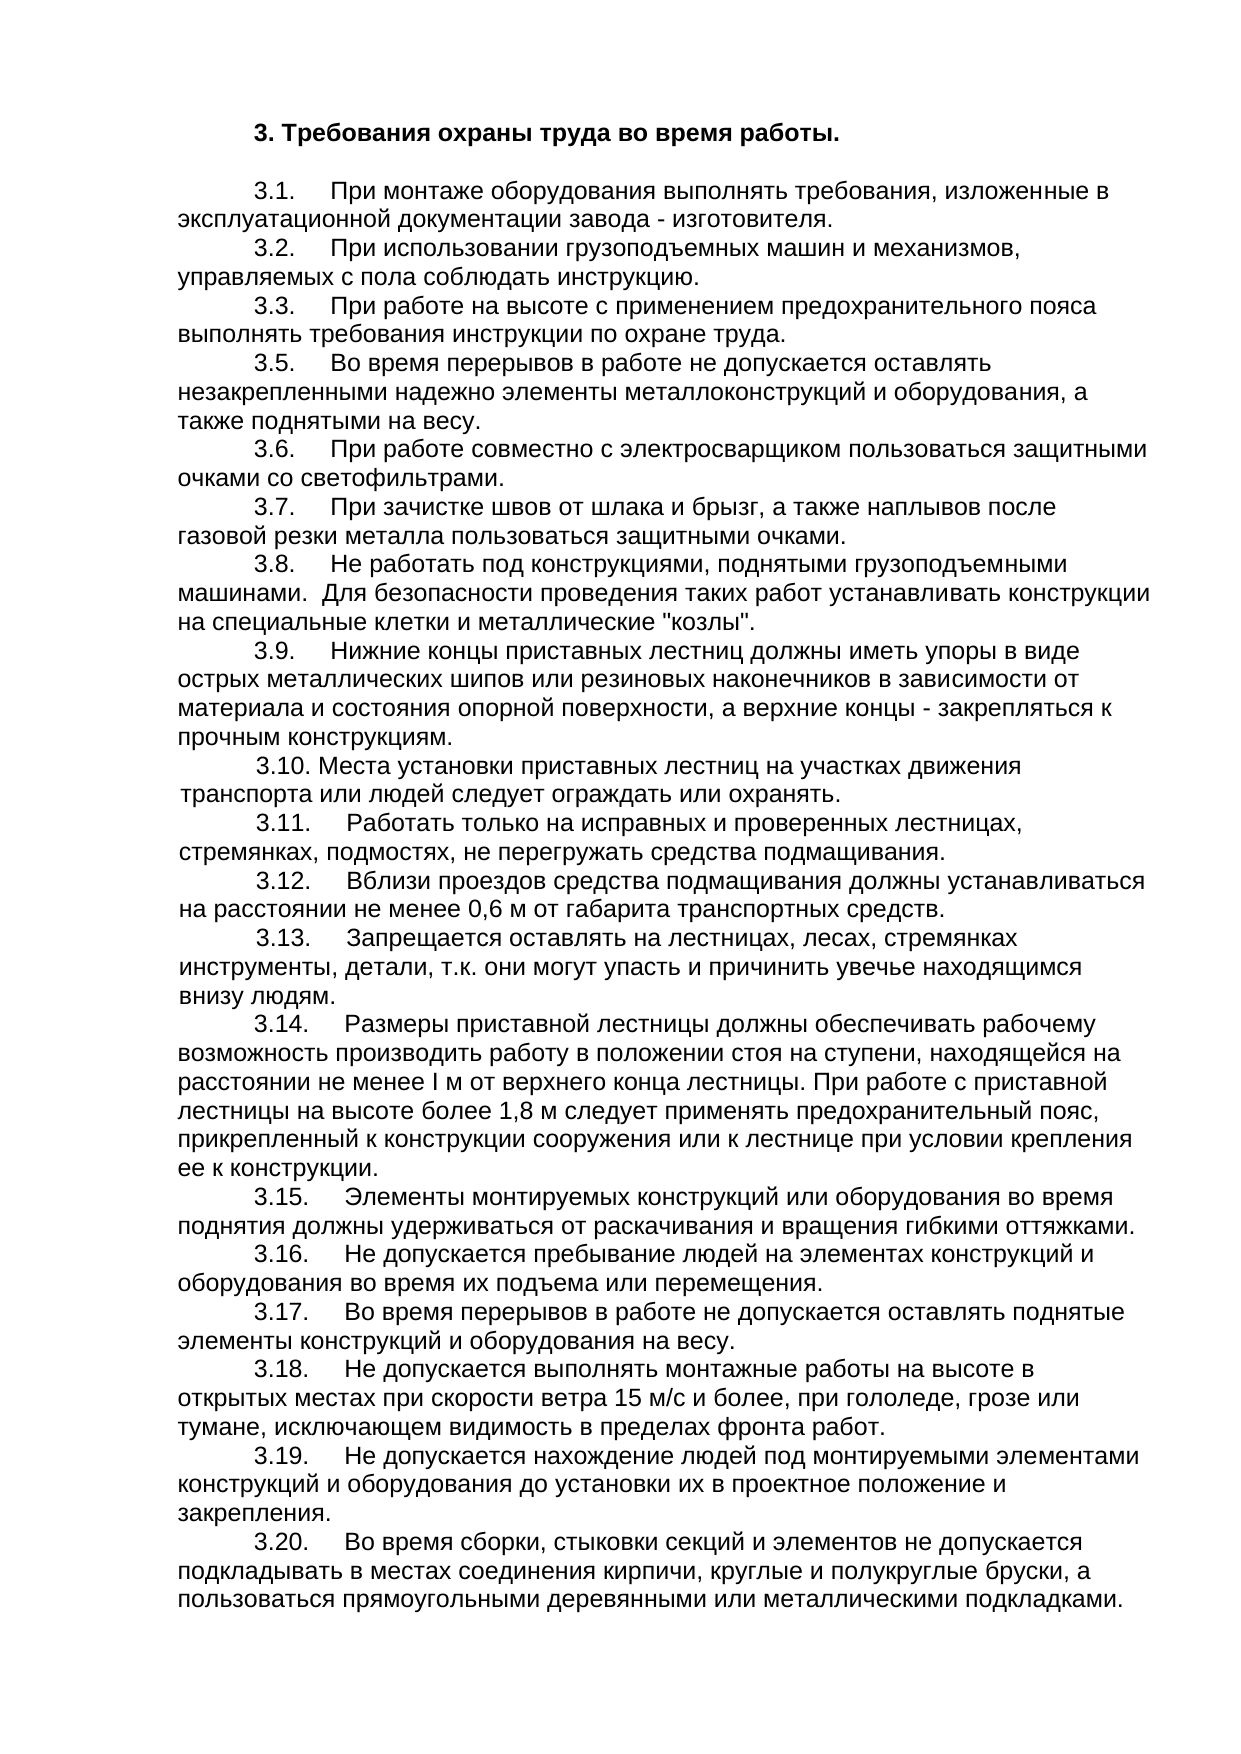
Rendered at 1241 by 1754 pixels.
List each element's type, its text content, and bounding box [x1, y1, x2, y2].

list Во время сборки, стыковки секций и элементов не допускается подкладывать в местах соединения кирпичи, круглые и полукруглые бруски, а пользоваться прямоугольными деревянными или металлическими подкладками. [177, 1527, 1152, 1613]
list Не работать под конструкциями, поднятыми грузоподъемными машинами. Для безопасности проведения таких работ устанавливать конструкции на специальные клетки и металлические "козлы". [177, 549, 1152, 636]
list Не допускается пребывание людей на элементах конструкций и оборудования во время их подъема или перемещения. [177, 1239, 1152, 1297]
list При использовании грузоподъемных машин и механизмов, управляемых с пола соблюдать инструкцию. [177, 233, 1152, 291]
text 3.10. Места установки приставных лестниц на участках движения транспорта или людей следует ограждать или охранять. [180, 751, 1152, 808]
list При зачистке швов от шлака и брызг, а также наплывов после газовой резки металла пользоваться защитными очками. [177, 492, 1152, 549]
list Во время перерывов в работе не допускается оставлять поднятые элементы конструкций и оборудования на весу. [177, 1297, 1152, 1354]
list При работе на высоте с применением предохранительного пояса выполнять требования инструкции по охране труда. [177, 291, 1152, 348]
list Работать только на исправных и проверенных лестницах, стремянках, подмостях, не перегружать средства подмащивания. [179, 808, 1152, 866]
list Запрещается оставлять на лестницах, лесах, стремянках инструменты, детали, т.к. они могут упасть и причинить увечье находящимся внизу людям. [179, 923, 1152, 1009]
list Элементы монтируемых конструкций или оборудования во время поднятия должны удерживаться от раскачивания и вращения гибкими оттяжками. [177, 1182, 1152, 1239]
list Вблизи проездов средства подмащивания должны устанавливаться на расстоянии не менее 0,6 м от габарита транспортных средств. [179, 866, 1152, 923]
list При монтаже оборудования выполнять требования, изложенные в эксплуатационной документации завода - изготовителя. [177, 176, 1152, 233]
list При работе совместно с электросварщиком пользоваться защитными очками со светофильтрами. [177, 434, 1152, 492]
list Не допускается нахождение людей под монтируемыми элементами конструкций и оборудования до установки их в проектное положение и закрепления. [177, 1441, 1152, 1527]
list Нижние концы приставных лестниц должны иметь упоры в виде острых металлических шипов или резиновых наконечников в зависимости от материала и состояния опорной поверхности, а верхние концы - закрепляться к прочным конструкциям. [177, 636, 1152, 751]
list Размеры приставной лестницы должны обеспечивать рабочему возможность производить работу в положении стоя на ступени, находящейся на расстоянии не менее I м от верхнего конца лестницы. При работе с приставной лестницы на высоте более 1,8 м следует применять предохранительный пояс, прикрепленный к конструкции сооружения или к лестнице при условии крепления ее к конструкции. [177, 1009, 1152, 1182]
list Не допускается выполнять монтажные работы на высоте в открытых местах при скорости ветра 15 м/с и более, при гололеде, грозе или тумане, исключающем видимость в пределах фронта работ. [177, 1354, 1152, 1441]
list Во время перерывов в работе не допускается оставлять незакрепленными надежно элементы металлоконструкций и оборудования, а также поднятыми на весу. [177, 348, 1152, 434]
text 3. Требования охраны труда во время работы. [254, 118, 1152, 147]
